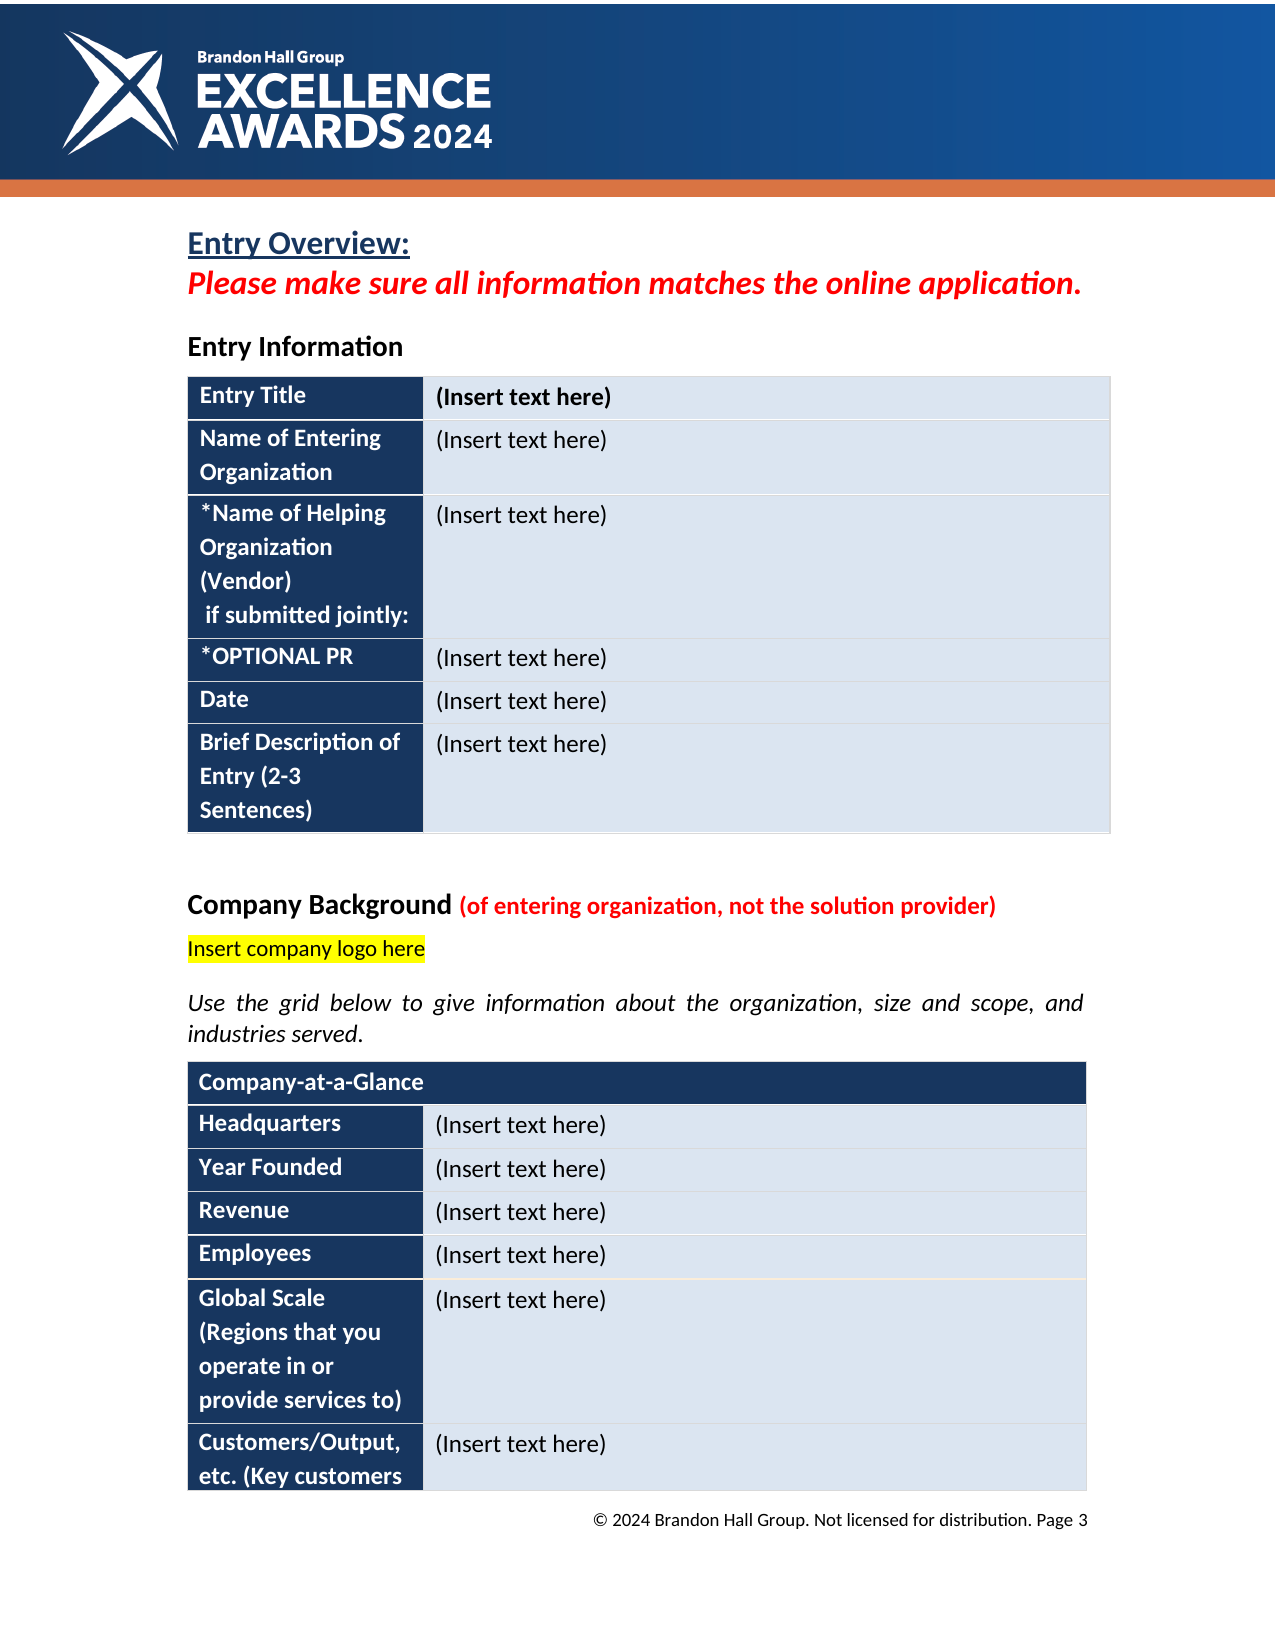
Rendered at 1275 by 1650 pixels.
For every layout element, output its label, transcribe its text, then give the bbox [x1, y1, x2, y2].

table_cell Brief Description of Entry (2-3 Sentences) [188, 724, 423, 832]
table_cell *OPTIONAL PR [188, 639, 423, 681]
table_cell *Name of Helping Organization (Vendor) if submitted jointly: [188, 496, 423, 638]
table_cell (Insert text here) [424, 1149, 1086, 1191]
table_cell Name of Entering Organization [188, 421, 423, 494]
table_header Entry Title [188, 377, 423, 419]
table_cell (Insert text here) [424, 724, 1109, 832]
text Insert company logo here [187, 934, 1087, 963]
text Use the grid below to give information about the organization, size and scope, and industries served. [187, 988, 1087, 1049]
text Entry Overview: [187, 222, 1087, 262]
table_cell Headquarters [188, 1106, 423, 1148]
table_cell (Insert text here) [424, 1192, 1086, 1234]
table_cell Employees [188, 1236, 423, 1278]
table_cell (Insert text here) [424, 1106, 1086, 1148]
table_cell Customers/Output, etc. (Key customers and services offered) [188, 1424, 423, 1490]
table_cell (Insert text here) [424, 496, 1109, 638]
table_cell Year Founded [188, 1149, 423, 1191]
table_cell (Insert text here) [424, 421, 1109, 494]
table_cell (Insert text here) [424, 1424, 1086, 1490]
table_cell (Insert text here) [424, 639, 1109, 681]
table_cell (Insert text here) [424, 1280, 1086, 1423]
text Company Background (of entering organization, not the solution provider) [187, 886, 1087, 922]
table_cell Global Scale (Regions that you operate in or provide services to) [188, 1280, 423, 1423]
text Please make sure all information matches the online application. [187, 262, 1087, 303]
table_header Company-at-a-Glance [188, 1062, 1086, 1104]
table_cell (Insert text here) [424, 682, 1109, 723]
table_cell Revenue [188, 1192, 423, 1234]
picture [0, 4, 1275, 197]
table_cell (Insert text here) [424, 1236, 1086, 1278]
table_cell Date [188, 682, 423, 723]
table_header (Insert text here) [424, 377, 1109, 419]
text Entry Information [187, 328, 1087, 364]
